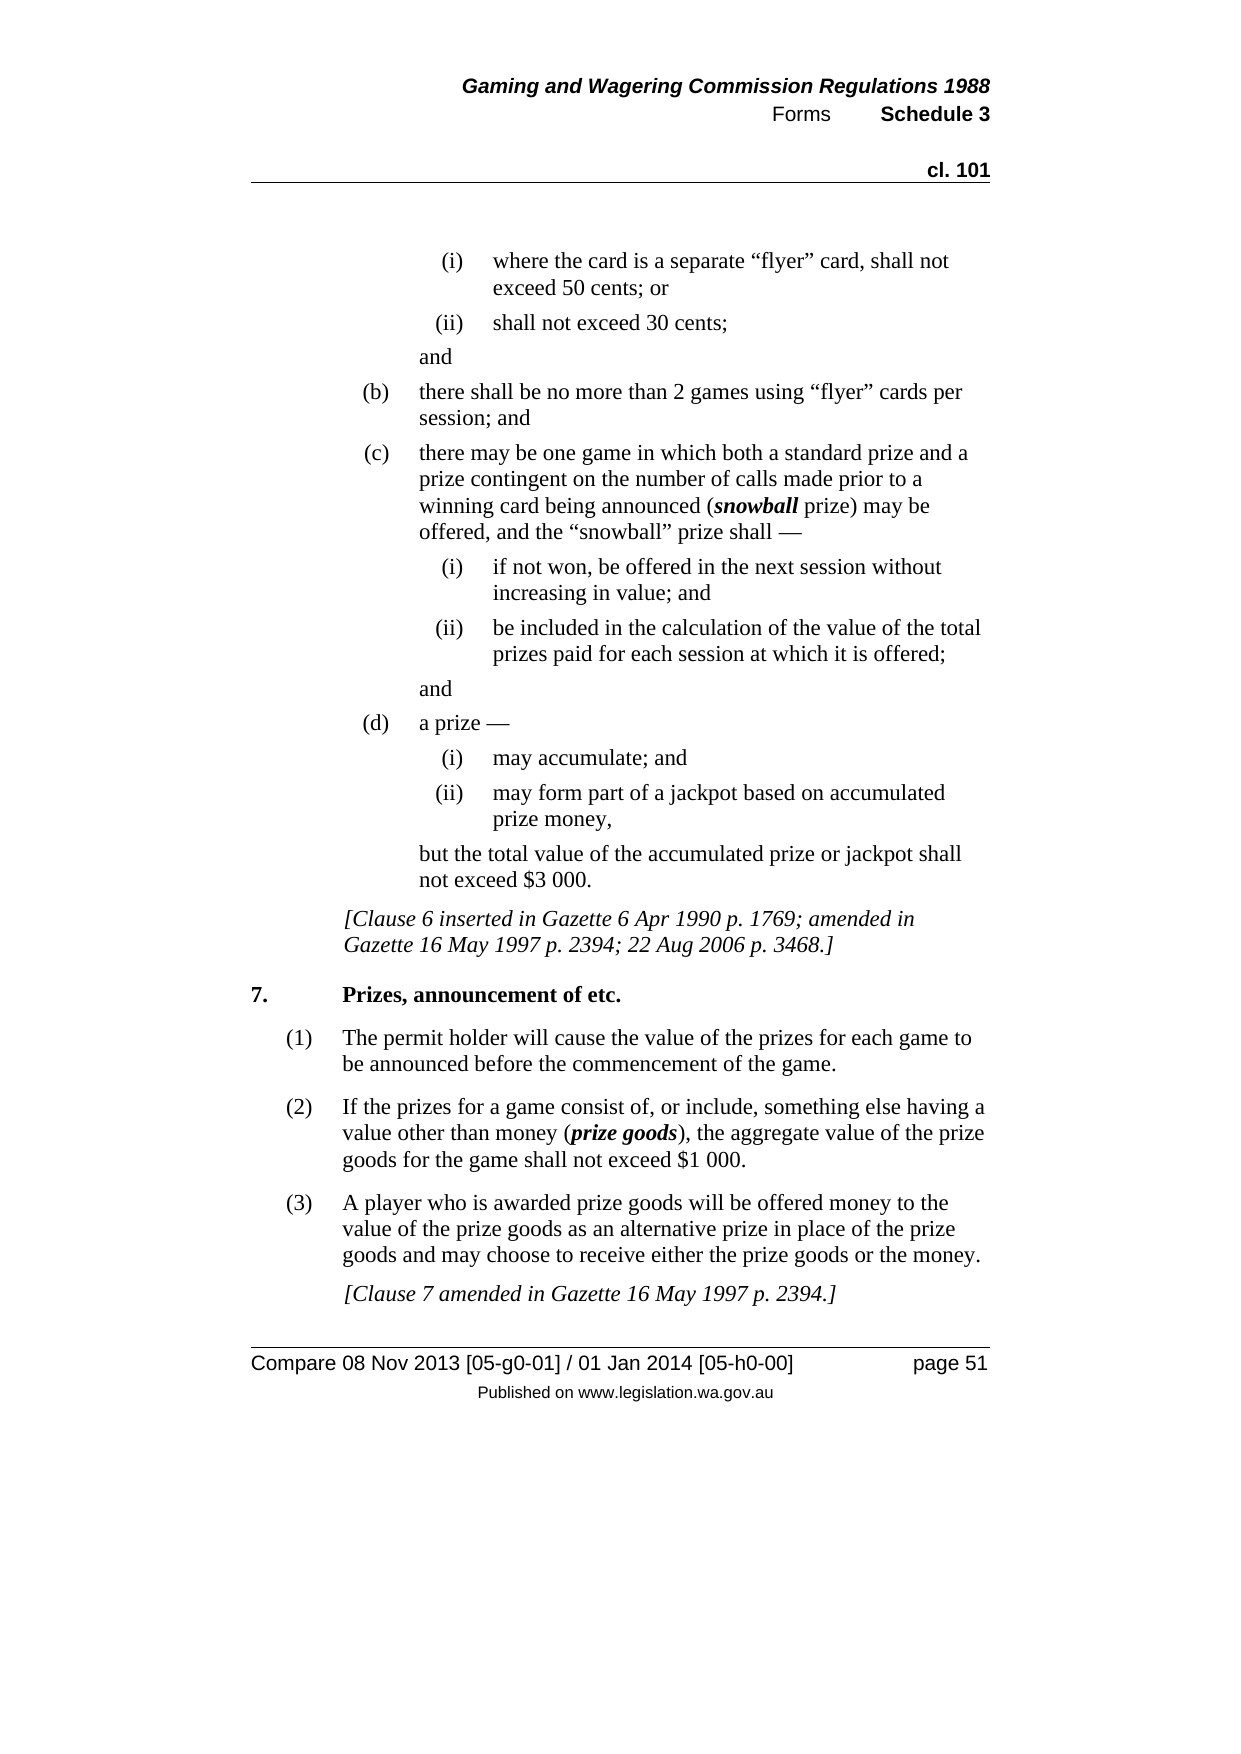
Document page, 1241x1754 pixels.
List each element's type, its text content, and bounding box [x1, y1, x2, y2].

text but the total value of the accumulated prize or jackpot shall not exceed $3 000. [251, 840, 990, 893]
text (1) The permit holder will cause the value of the prizes for each game to be announced before the commencement of the game. [251, 1024, 990, 1076]
text (3) A player who is awarded prize goods will be offered money to the value of the prize goods as an alternative prize in place of the prize goods and may choose to receive either the prize goods or the money. [251, 1189, 990, 1268]
text and [251, 675, 990, 701]
text (ii) shall not exceed 30 cents; [251, 308, 990, 335]
text and [251, 343, 990, 369]
text (ii) be included in the calculation of the value of the total prizes paid for each session at which it is offered; [251, 614, 990, 666]
text (2) If the prizes for a game consist of, or include, something else having a value other than money (prize goods), the aggregate value of the prize goods for the game shall not exceed $1 000. [251, 1093, 990, 1172]
text (i) if not won, be offered in the next session without increasing in value; and [251, 553, 990, 605]
text (c) there may be one game in which both a standard prize and a prize contingent on the number of calls made prior to a winning card being announced (snowball prize) may be offered, and the “snowball” prize shall — [251, 439, 990, 544]
subtitle 7. Prizes, announcement of etc. [251, 981, 990, 1007]
text (d) a prize — [251, 709, 990, 736]
text [Clause 7 amended in Gazette 16 May 1997 p. 2394.] [251, 1280, 990, 1307]
text [Clause 6 inserted in Gazette 6 Apr 1990 p. 1769; amended in Gazette 16 May 1997 p. 2394; 22 Aug 2006 p. 3468.] [251, 905, 990, 958]
text (i) may accumulate; and [251, 744, 990, 771]
text (ii) may form part of a jackpot based on accumulated prize money, [251, 779, 990, 832]
text (b) there shall be no more than 2 games using “flyer” cards per session; and [251, 378, 990, 431]
text (i) where the card is a separate “flyer” card, shall not exceed 50 cents; or [251, 247, 990, 300]
